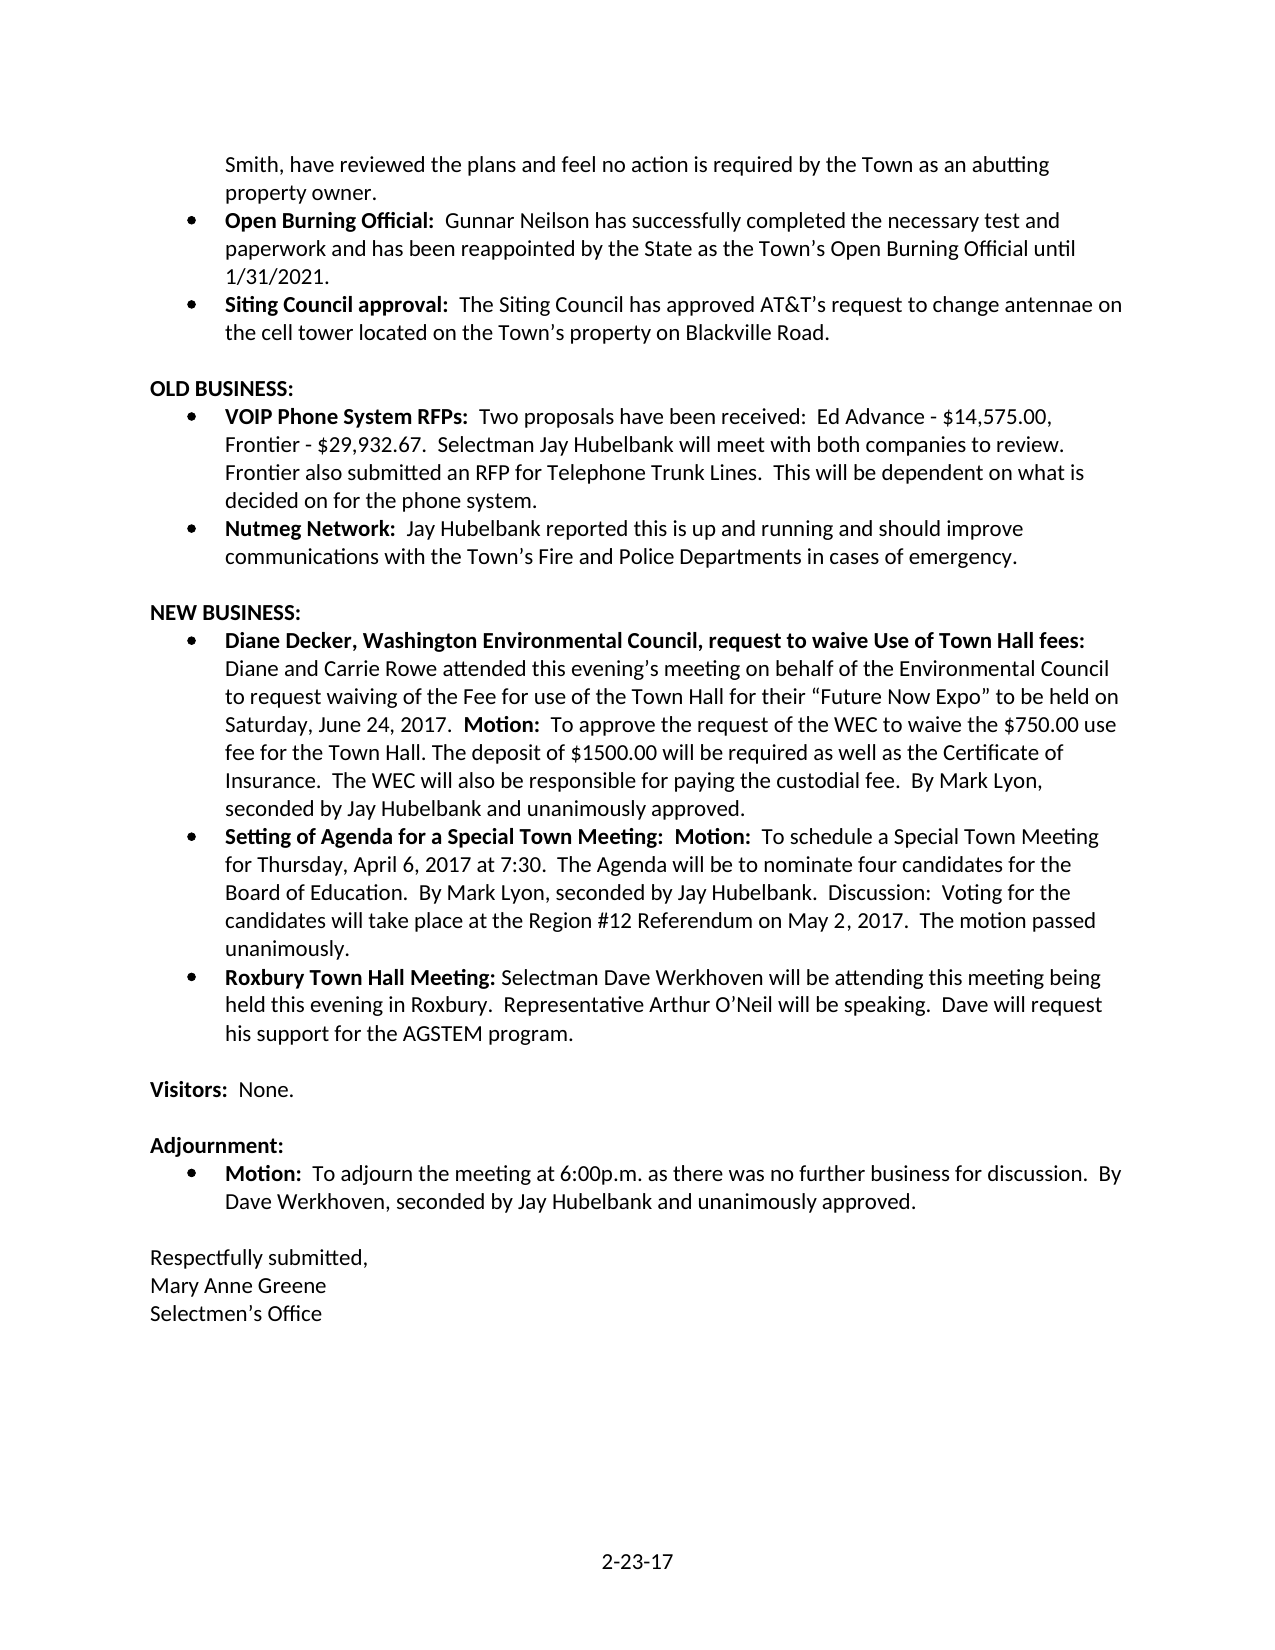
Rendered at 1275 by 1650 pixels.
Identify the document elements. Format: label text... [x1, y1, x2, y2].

text OLD BUSINESS: [150, 374, 1125, 402]
list Setting of Agenda for a Special Town Meeting: Motion: To schedule a Special Town Meeting for Thursday, April 6, 2017 at 7:30. The Agenda will be to nominate four candidates for the Board of Education. By Mark Lyon, seconded by Jay Hubelbank. Discussion: Voting for the candidates will take place at the Region #12 Referendum on May 2, 2017. The motion passed unanimously. [187, 822, 1125, 963]
text NEW BUSINESS: [150, 598, 1125, 626]
list Roxbury Town Hall Meeting: Selectman Dave Werkhoven will be attending this meeting being held this evening in Roxbury. Representative Arthur O’Neil will be speaking. Dave will request his support for the AGSTEM program. [187, 963, 1125, 1047]
text Respectfully submitted, [150, 1243, 1125, 1271]
text Mary Anne Greene [150, 1271, 1125, 1299]
list Nutmeg Network: Jay Hubelbank reported this is up and running and should improve communications with the Town’s Fire and Police Departments in cases of emergency. [187, 514, 1125, 570]
text Visitors: None. [150, 1075, 1125, 1103]
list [187, 150, 1125, 206]
list Diane Decker, Washington Environmental Council, request to waive Use of Town Hall fees: Diane and Carrie Rowe attended this evening’s meeting on behalf of the Environmental Council to request waiving of the Fee for use of the Town Hall for their “Future Now Expo” to be held on Saturday, June 24, 2017. Motion: To approve the request of the WEC to waive the $750.00 use fee for the Town Hall. The deposit of $1500.00 will be required as well as the Certificate of Insurance. The WEC will also be responsible for paying the custodial fee. By Mark Lyon, seconded by Jay Hubelbank and unanimously approved. [187, 626, 1125, 822]
text Adjournment: [150, 1131, 1125, 1159]
list Open Burning Official: Gunnar Neilson has successfully completed the necessary test and paperwork and has been reappointed by the State as the Town’s Open Burning Official until 1/31/2021. [187, 206, 1125, 290]
text Selectmen’s Office [150, 1299, 1125, 1327]
list Siting Council approval: The Siting Council has approved AT&T’s request to change antennae on the cell tower located on the Town’s property on Blackville Road. [187, 290, 1125, 346]
list Motion: To adjourn the meeting at 6:00p.m. as there was no further business for discussion. By Dave Werkhoven, seconded by Jay Hubelbank and unanimously approved. [187, 1159, 1125, 1215]
list VOIP Phone System RFPs: Two proposals have been received: Ed Advance - $14,575.00, Frontier - $29,932.67. Selectman Jay Hubelbank will meet with both companies to review. Frontier also submitted an RFP for Telephone Trunk Lines. This will be dependent on what is decided on for the phone system. [187, 402, 1125, 514]
